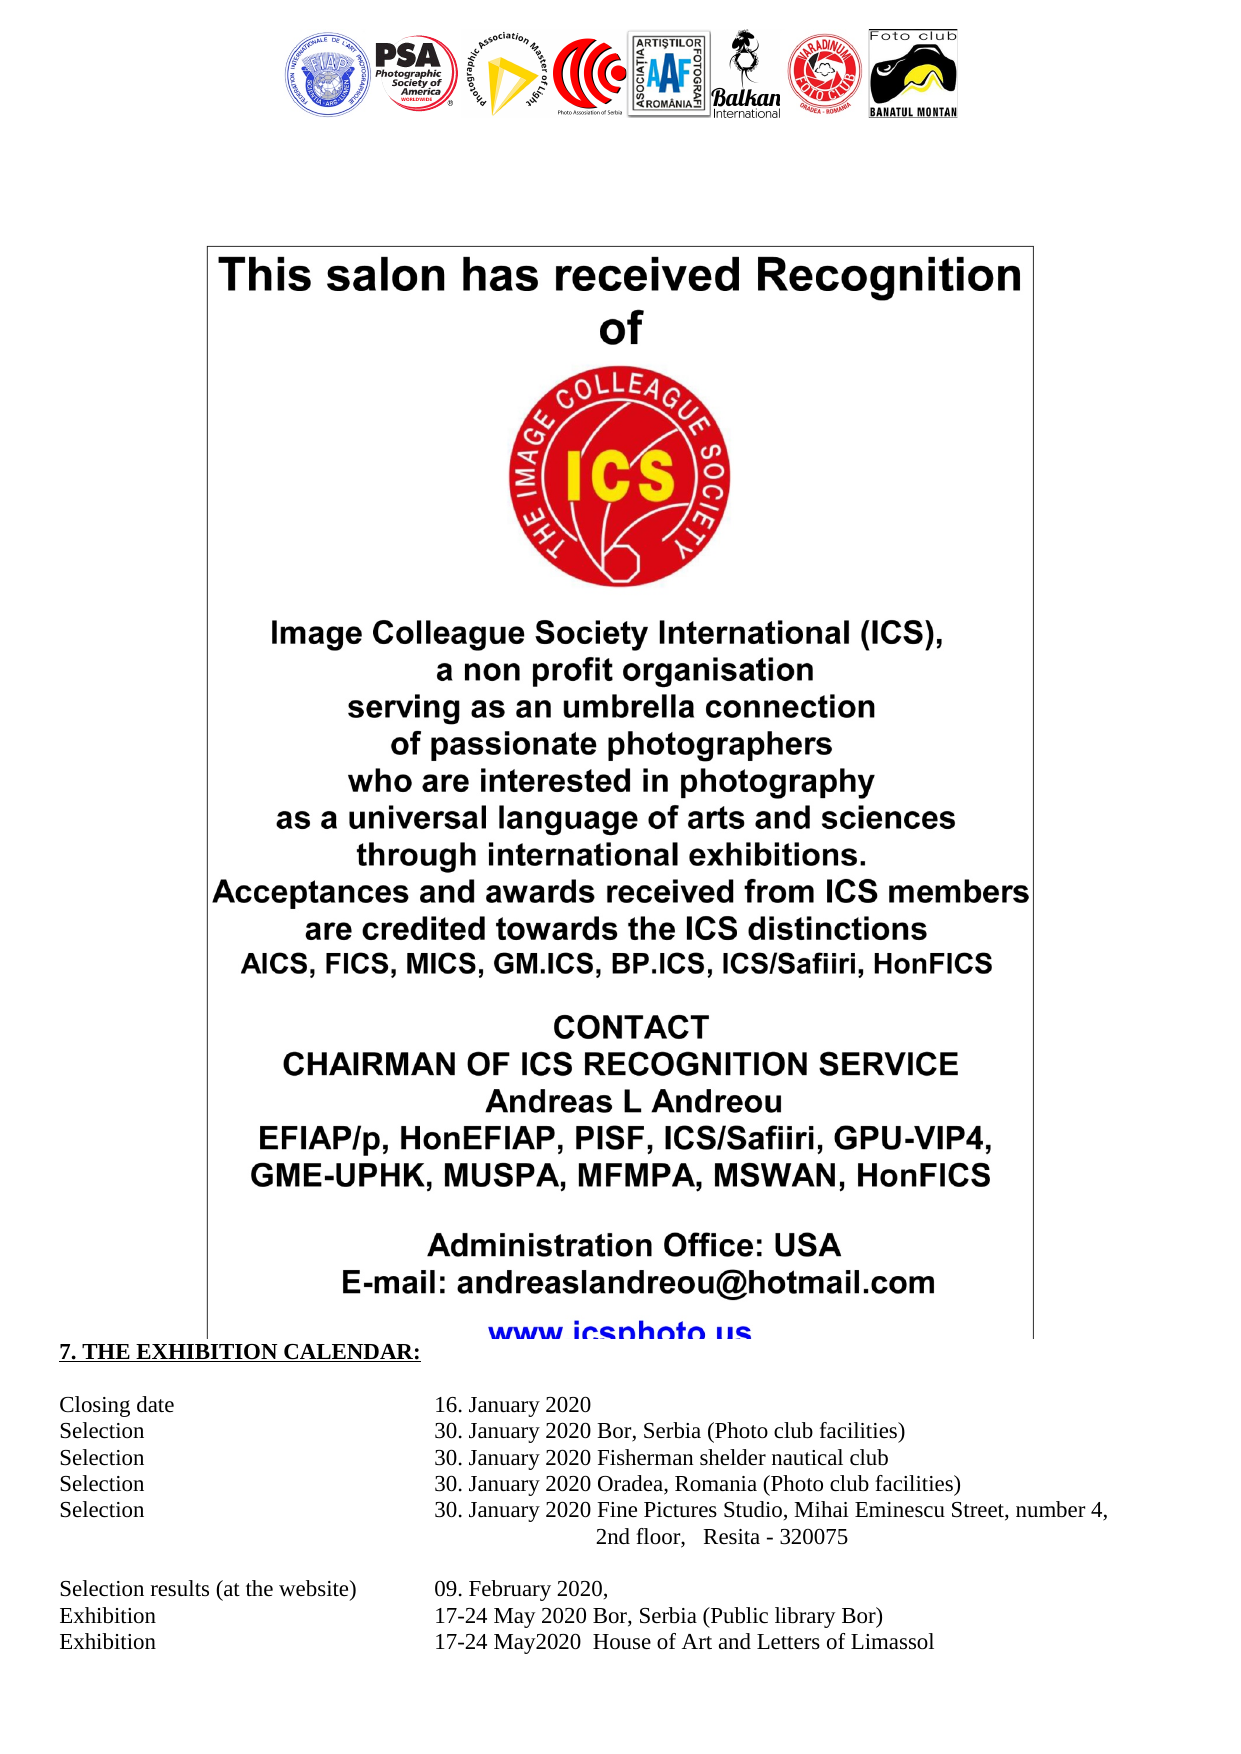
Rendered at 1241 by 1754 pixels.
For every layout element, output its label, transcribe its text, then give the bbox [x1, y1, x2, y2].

text 2nd floor, Resita - 320075 [509, 1523, 1181, 1549]
text Selection 30. January 2020 Oradea, Romania (Photo club facilities) [59, 1470, 1181, 1496]
text Exhibition 17-24 May 2020 Bor, Serbia (Public library Bor) [59, 1602, 1181, 1628]
text Selection 30. January 2020 Bor, Serbia (Photo club facilities) [59, 1417, 1181, 1444]
text Selection 30. January 2020 Fisherman shelder nautical club [59, 1444, 1181, 1470]
text Selection results (at the website) 09. February 2020, [59, 1575, 1181, 1602]
text Exhibition 17-24 May2020 House of Art and Letters of Limassol [59, 1628, 1181, 1654]
text 7. THE EXHIBITION CALENDAR: [59, 1338, 1181, 1364]
text Selection 30. January 2020 Fine Pictures Studio, Mihai Eminescu Street, number 4, [59, 1496, 1181, 1523]
text Closing date 16. January 2020 [59, 1391, 1181, 1417]
picture [88, 29, 1152, 1339]
